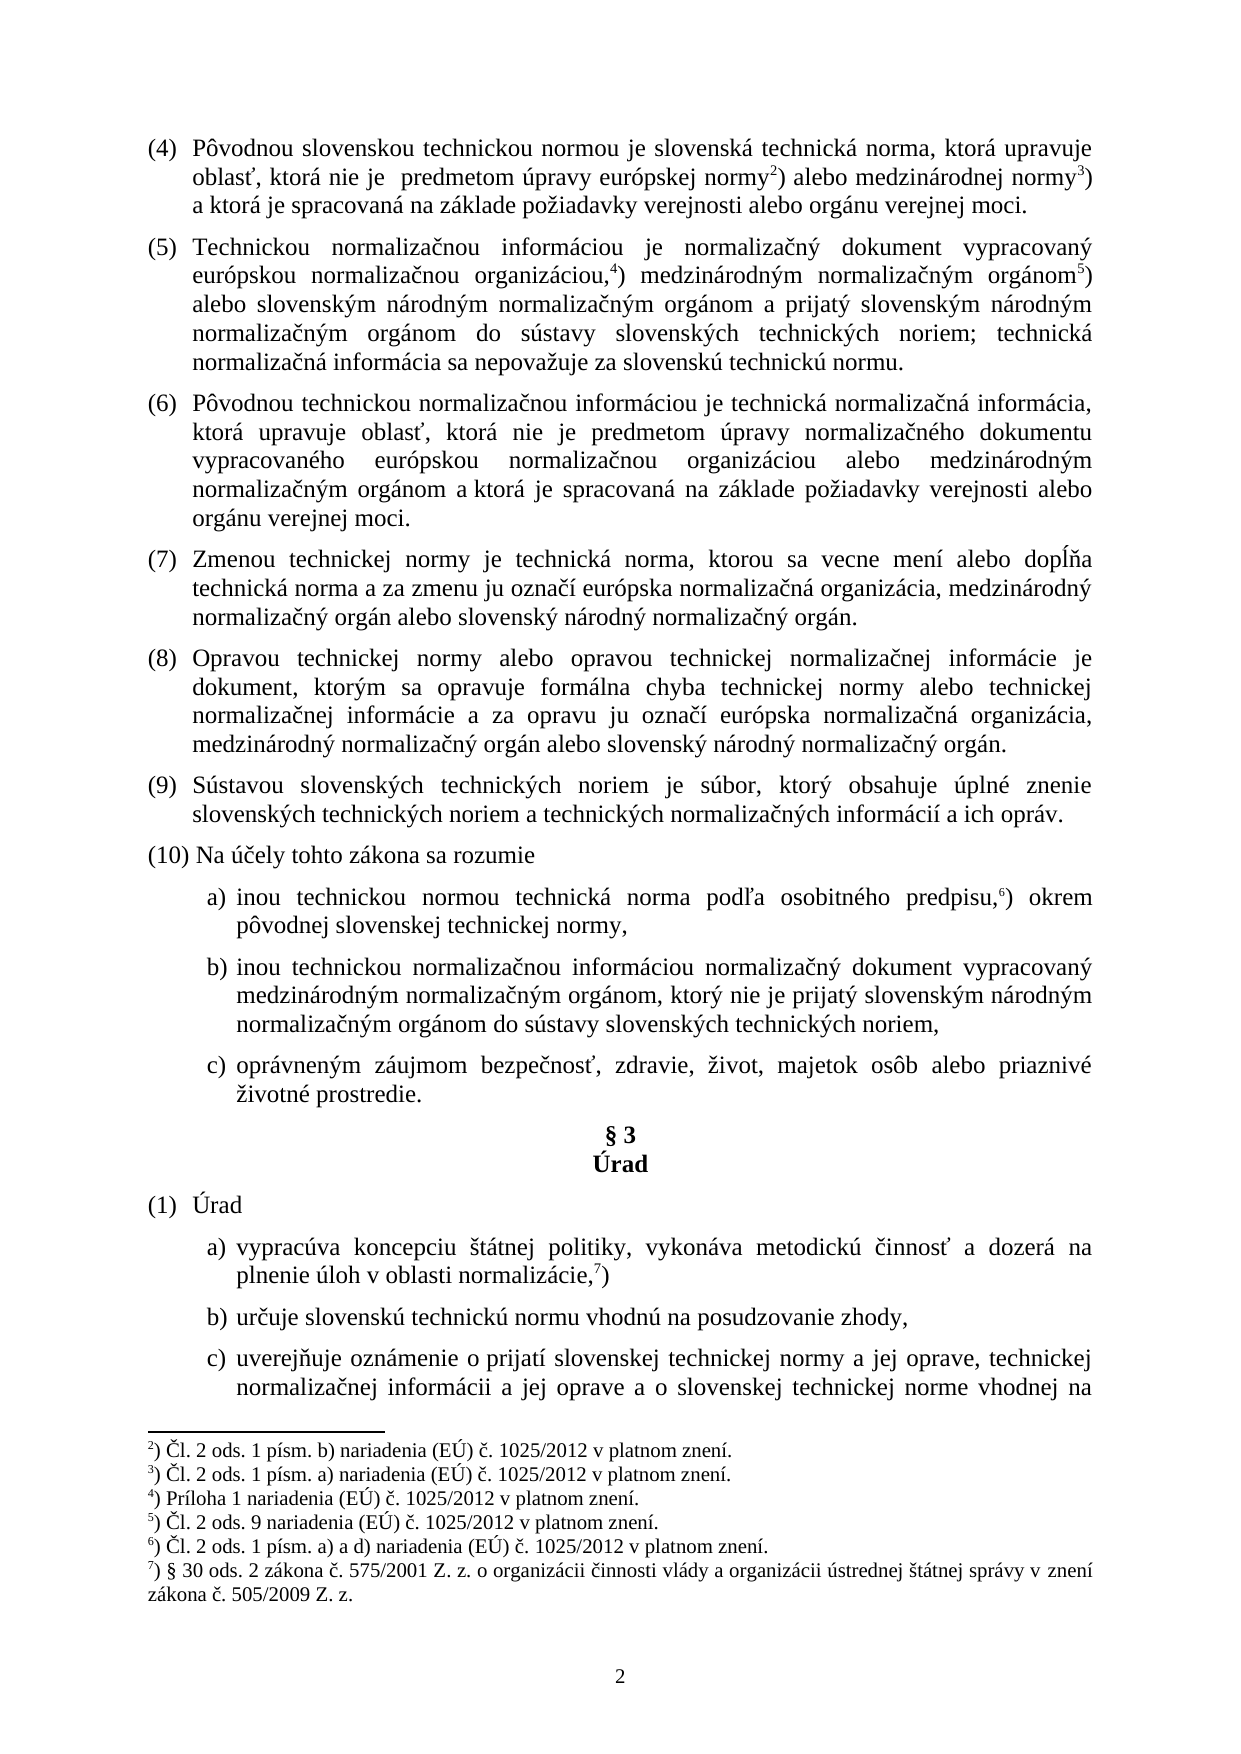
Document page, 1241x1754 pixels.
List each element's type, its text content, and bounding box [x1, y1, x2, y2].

list oprávneným záujmom bezpečnosť, zdravie, život, majetok osôb alebo priaznivé životné prostredie. [207, 1050, 1093, 1108]
list inou technickou normou technická norma podľa osobitného predpisu,) okrem pôvodnej slovenskej technickej normy, [207, 882, 1093, 939]
text (1) Úrad [148, 1190, 1093, 1219]
text Úrad [148, 1149, 1093, 1178]
list Zmenou technickej normy je technická norma, ktorou sa vecne mení alebo dopĺňa technická norma a za zmenu ju označí európska normalizačná organizácia, medzinárodný normalizačný orgán alebo slovenský národný normalizačný orgán. [148, 544, 1093, 630]
list Pôvodnou slovenskou technickou normou je slovenská technická norma, ktorá upravuje oblasť, ktorá nie je predmetom úpravy európskej normy) alebo medzinárodnej normy) a ktorá je spracovaná na základe požiadavky verejnosti alebo orgánu verejnej moci. [148, 133, 1093, 219]
text b) určuje slovenskú technickú normu vhodnú na posudzovanie zhody, [207, 1302, 1093, 1330]
list (10) Na účely tohto zákona sa rozumie [148, 840, 1093, 869]
list Sústavou slovenských technických noriem je súbor, ktorý obsahuje úplné znenie slovenských technických noriem a technických normalizačných informácií a ich opráv. [148, 770, 1093, 828]
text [207, 1343, 1093, 1400]
list Pôvodnou technickou normalizačnou informáciou je technická normalizačná informácia, ktorá upravuje oblasť, ktorá nie je predmetom úpravy normalizačného dokumentu vypracovaného európskou normalizačnou organizáciou alebo medzinárodným normalizačným orgánom a ktorá je spracovaná na základe požiadavky verejnosti alebo orgánu verejnej moci. [148, 388, 1093, 532]
list Technickou normalizačnou informáciou je normalizačný dokument vypracovaný európskou normalizačnou organizáciou,) medzinárodným normalizačným orgánom) alebo slovenským národným normalizačným orgánom a prijatý slovenským národným normalizačným orgánom do sústavy slovenských technických noriem; technická normalizačná informácia sa nepovažuje za slovenskú technickú normu. [148, 232, 1093, 375]
list inou technickou normalizačnou informáciou normalizačný dokument vypracovaný medzinárodným normalizačným orgánom, ktorý nie je prijatý slovenským národným normalizačným orgánom do sústavy slovenských technických noriem, [207, 952, 1093, 1038]
text § 3 [148, 1120, 1093, 1149]
text a) vypracúva koncepciu štátnej politiky, vykonáva metodickú činnosť a dozerá na plnenie úloh v oblasti normalizácie,) [207, 1232, 1093, 1289]
list Opravou technickej normy alebo opravou technickej normalizačnej informácie je dokument, ktorým sa opravuje formálna chyba technickej normy alebo technickej normalizačnej informácie a za opravu ju označí európska normalizačná organizácia, medzinárodný normalizačný orgán alebo slovenský národný normalizačný orgán. [148, 643, 1093, 758]
